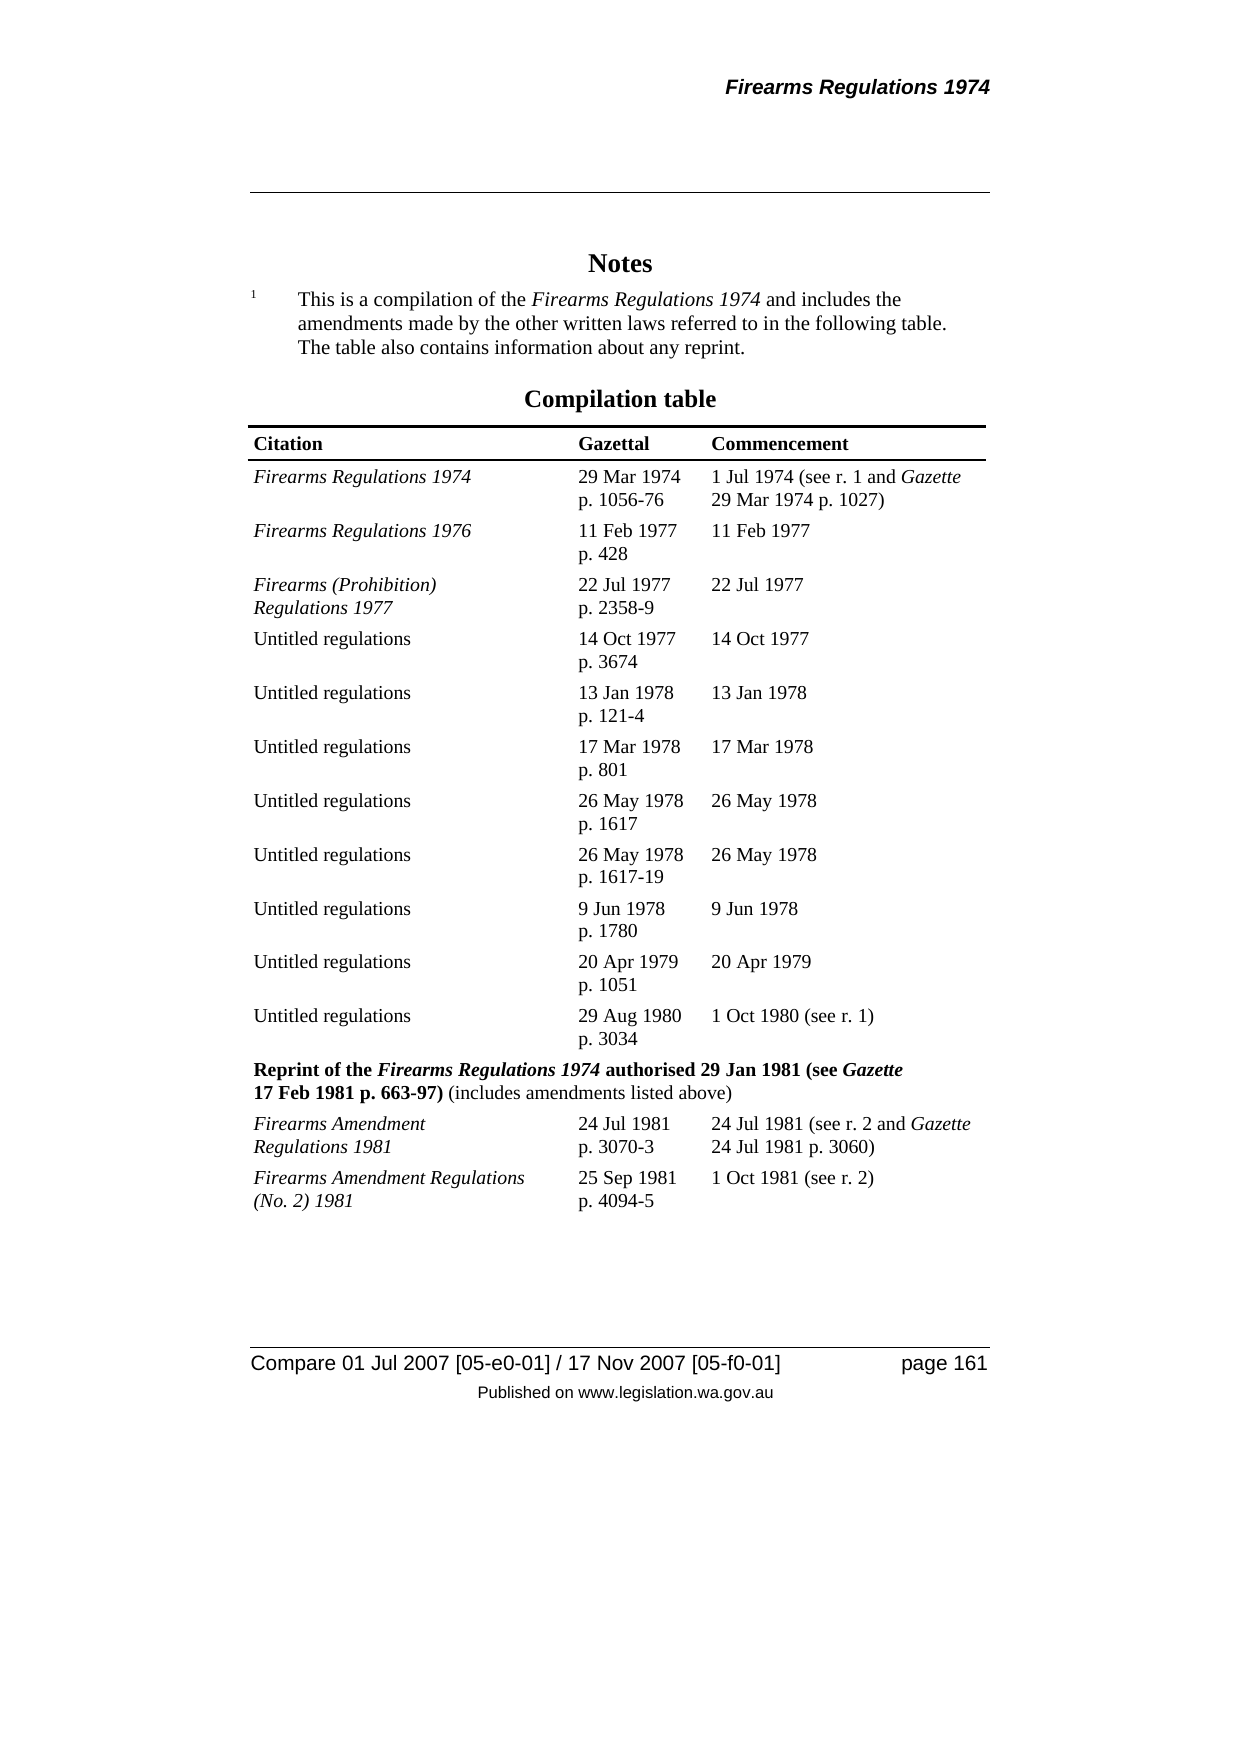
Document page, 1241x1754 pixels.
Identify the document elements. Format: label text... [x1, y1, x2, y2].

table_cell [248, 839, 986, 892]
subtitle Compilation table [250, 384, 990, 413]
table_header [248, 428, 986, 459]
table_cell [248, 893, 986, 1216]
subtitle Notes [250, 247, 990, 279]
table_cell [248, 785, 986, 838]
text 1 This is a compilation of the Firearms Regulations 1974 and includes the amendments made by the other written laws referred to in the following table. The table also contains information about any reprint. [250, 287, 990, 359]
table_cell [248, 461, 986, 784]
